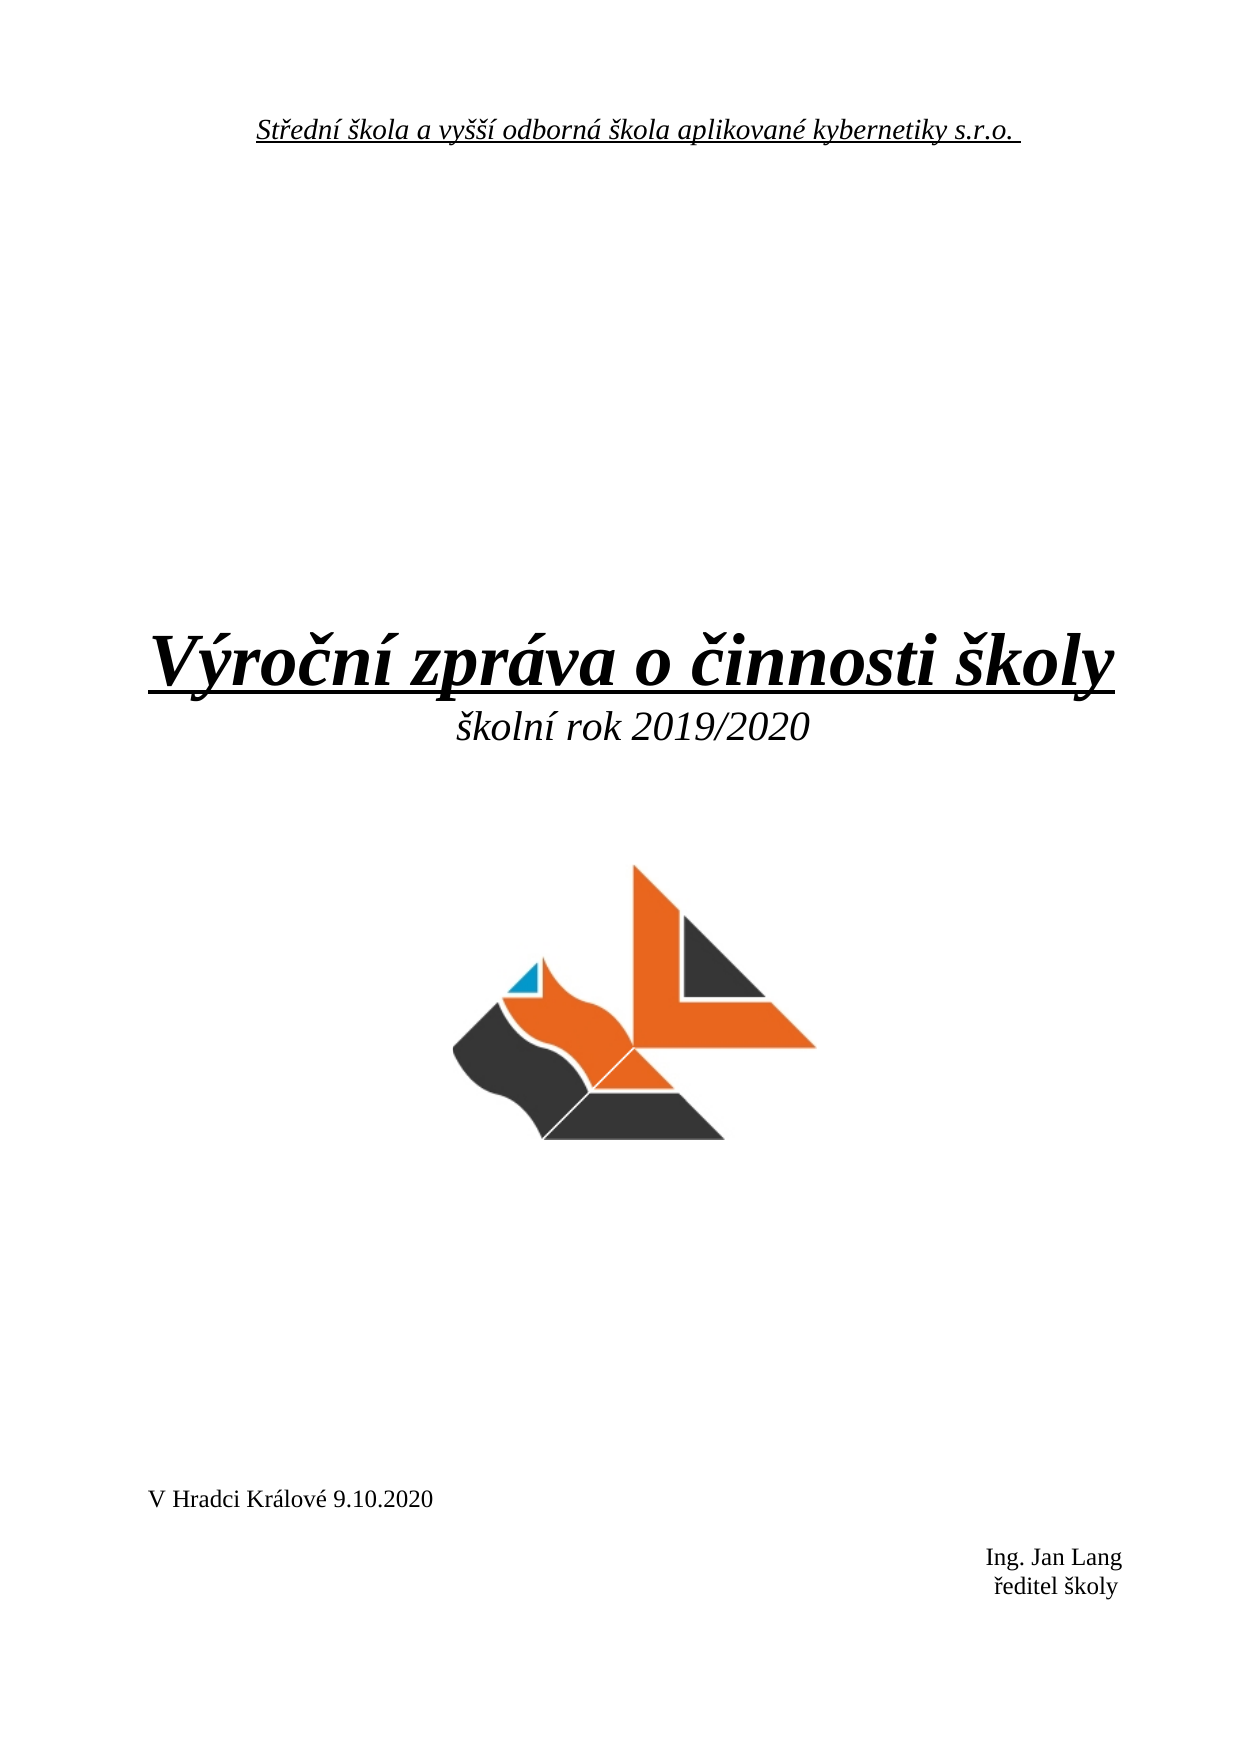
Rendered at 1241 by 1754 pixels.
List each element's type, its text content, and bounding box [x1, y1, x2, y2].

text Ing. Jan Lang [148, 1542, 1122, 1571]
text Střední škola a vyšší odborná škola aplikované kybernetiky s.r.o. [148, 112, 1122, 146]
text školní rok 2019/2020 [148, 702, 1122, 749]
text ředitel školy [885, 1571, 1122, 1599]
text V Hradci Králové 9.10.2020 [148, 1484, 1122, 1513]
picture [452, 864, 817, 1140]
subtitle Výroční zpráva o činnosti školy [148, 615, 1122, 702]
